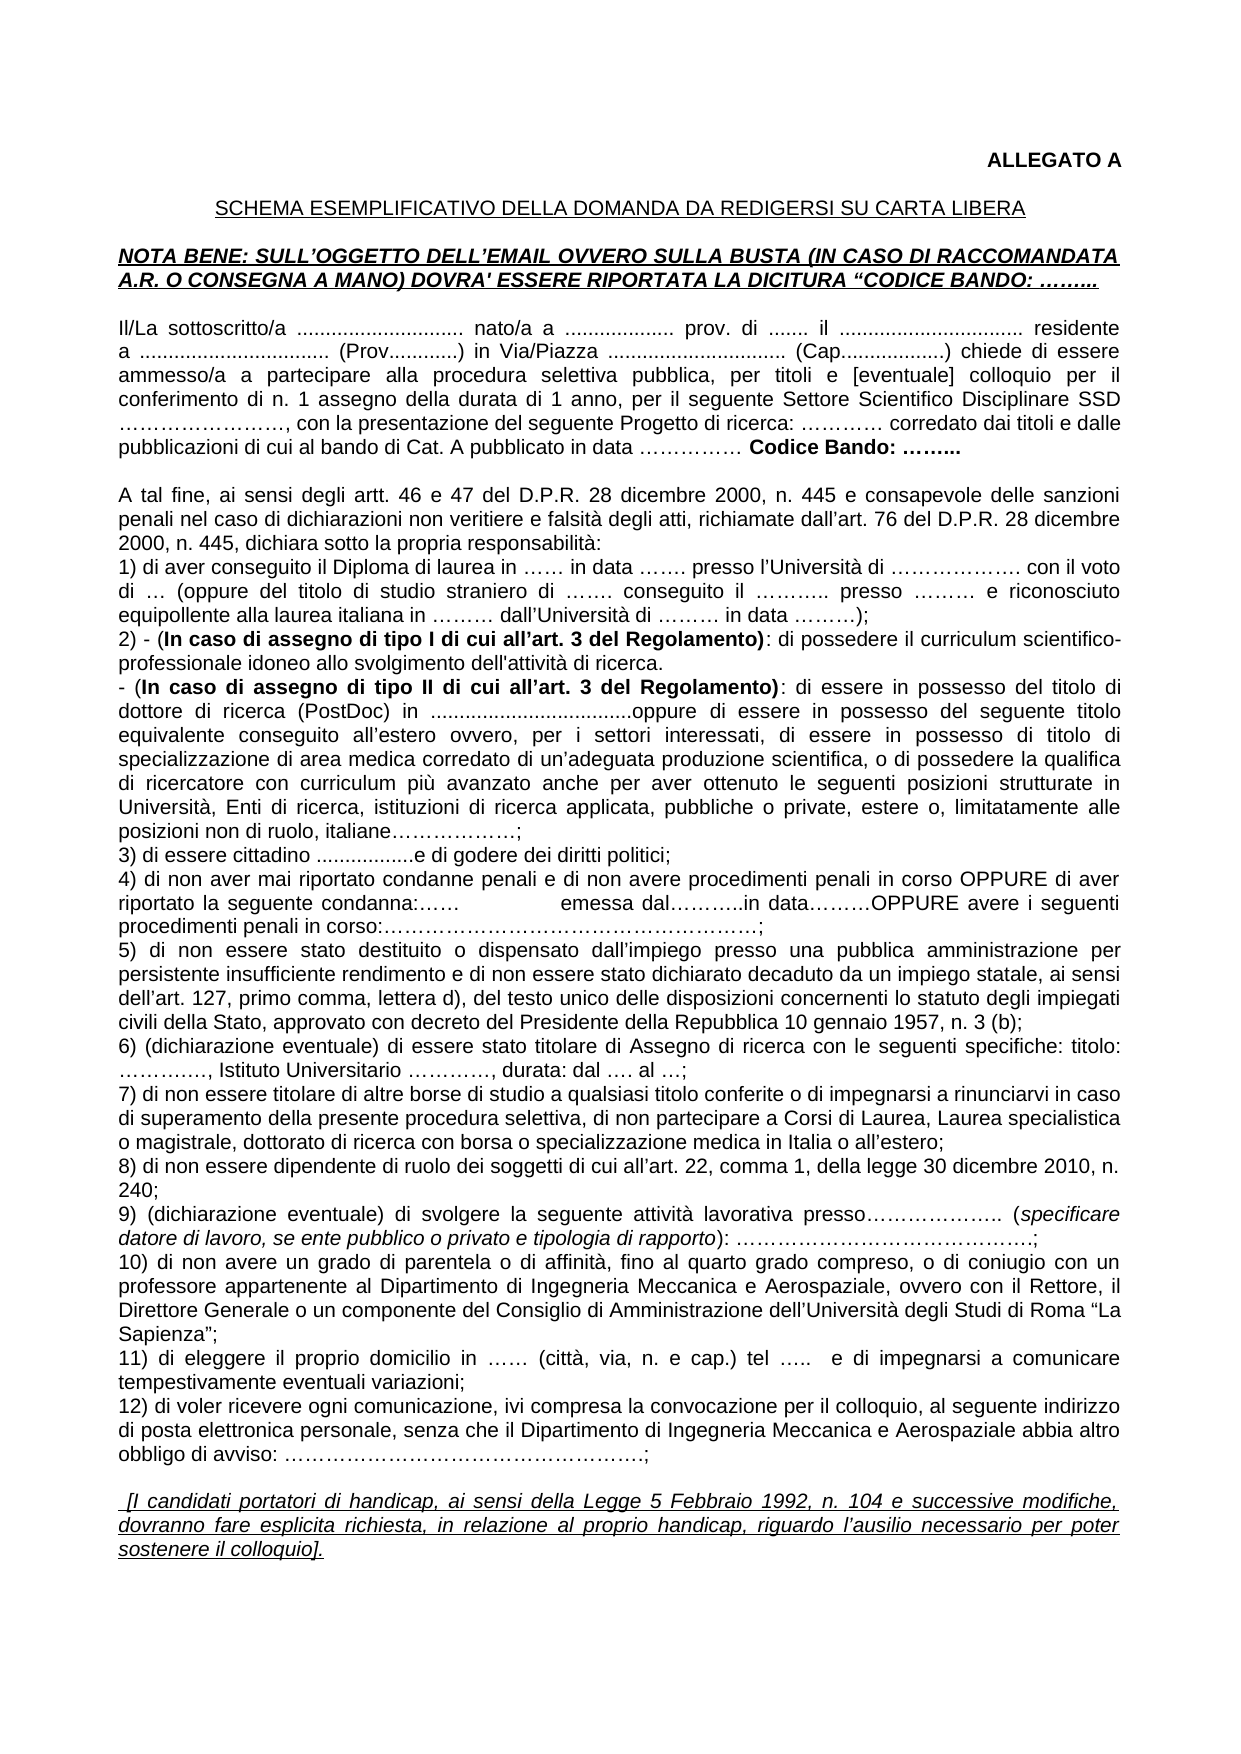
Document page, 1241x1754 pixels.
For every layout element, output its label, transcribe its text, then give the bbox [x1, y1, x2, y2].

text 8) di non essere dipendente di ruolo dei soggetti di cui all’art. 22, comma 1, della legge 30 dicembre 2010, n. 240; [118, 1154, 1122, 1202]
text 12) di voler ricevere ogni comunicazione, ivi compresa la convocazione per il colloquio, al seguente indirizzo di posta elettronica personale, senza che il Dipartimento di Ingegneria Meccanica e Aerospaziale abbia altro obbligo di avviso: …………………………………………….; [118, 1393, 1122, 1465]
text 4) di non aver mai riportato condanne penali e di non avere procedimenti penali in corso OPPURE di aver riportato la seguente condanna:…… emessa dal………..in data………OPPURE avere i seguenti procedimenti penali in corso:………………………………………………; [118, 866, 1122, 938]
text 5) di non essere stato destituito o dispensato dall’impiego presso una pubblica amministrazione per persistente insufficiente rendimento e di non essere stato dichiarato decaduto da un impiego statale, ai sensi dell’art. 127, primo comma, lettera d), del testo unico delle disposizioni concernenti lo statuto degli impiegati civili della Stato, approvato con decreto del Presidente della Repubblica 10 gennaio 1957, n. 3 (b); [118, 938, 1122, 1034]
text SCHEMA ESEMPLIFICATIVO DELLA DOMANDA DA REDIGERSI SU CARTA LIBERA [118, 196, 1122, 219]
text Il/La sottoscritto/a ............................. nato/a a ................... prov. di ....... il ................................ residente a ................................. (Prov............) in Via/Piazza ............................... (Cap..................) chiede di essere ammesso/a a partecipare alla procedura selettiva pubblica, per titoli e [eventuale] colloquio per il conferimento di n. 1 assegno della durata di 1 anno, per il seguente Settore Scientifico Disciplinare SSD ……………………, con la presentazione del seguente Progetto di ricerca: ………… corredato dai titoli e dalle pubblicazioni di cui al bando di Cat. A pubblicato in data …………… Codice Bando: ……... [118, 315, 1122, 459]
text NOTA BENE: SULL’OGGETTO DELL’EMAIL OVVERO SULLA BUSTA (IN CASO DI RACCOMANDATA A.R. O CONSEGNA A MANO) DOVRA' ESSERE RIPORTATA LA DICITURA “CODICE BANDO: ……... [118, 243, 1122, 291]
text 6) (dichiarazione eventuale) di essere stato titolare di Assegno di ricerca con le seguenti specifiche: titolo:……….…, Istituto Universitario …………, durata: dal …. al …; [118, 1034, 1122, 1082]
text [I candidati portatori di handicap, ai sensi della Legge 5 Febbraio 1992, n. 104 e successive modifiche, dovranno fare esplicita richiesta, in relazione al proprio handicap, riguardo l’ausilio necessario per poter sostenere il colloquio]. [118, 1489, 1122, 1561]
text 11) di eleggere il proprio domicilio in …… (città, via, n. e cap.) tel ….. e di impegnarsi a comunicare tempestivamente eventuali variazioni; [118, 1346, 1122, 1393]
text ALLEGATO A [118, 148, 1122, 172]
text 7) di non essere titolare di altre borse di studio a qualsiasi titolo conferite o di impegnarsi a rinunciarvi in caso di superamento della presente procedura selettiva, di non partecipare a Corsi di Laurea, Laurea specialistica o magistrale, dottorato di ricerca con borsa o specializzazione medica in Italia o all’estero; [118, 1082, 1122, 1154]
text - (In caso di assegno di tipo II di cui all’art. 3 del Regolamento): di essere in possesso del titolo di dottore di ricerca (PostDoc) in ...................................oppure di essere in possesso del seguente titolo equivalente conseguito all’estero ovvero, per i settori interessati, di essere in possesso di titolo di specializzazione di area medica corredato di un’adeguata produzione scientifica, o di possedere la qualifica di ricercatore con curriculum più avanzato anche per aver ottenuto le seguenti posizioni strutturate in Università, Enti di ricerca, istituzioni di ricerca applicata, pubbliche o private, estere o, limitatamente alle posizioni non di ruolo, italiane………………; [118, 675, 1122, 842]
text 3) di essere cittadino .................e di godere dei diritti politici; [118, 842, 1122, 866]
text 2) - (In caso di assegno di tipo I di cui all’art. 3 del Regolamento): di possedere il curriculum scientifico-professionale idoneo allo svolgimento dell'attività di ricerca. [118, 627, 1122, 675]
text 10) di non avere un grado di parentela o di affinità, fino al quarto grado compreso, o di coniugio con un professore appartenente al Dipartimento di Ingegneria Meccanica e Aerospaziale, ovvero con il Rettore, il Direttore Generale o un componente del Consiglio di Amministrazione dell’Università degli Studi di Roma “La Sapienza”; [118, 1250, 1122, 1346]
text 1) di aver conseguito il Diploma di laurea in …… in data ……. presso l’Università di ………………. con il voto di … (oppure del titolo di studio straniero di ……. conseguito il ……….. presso ……… e riconosciuto equipollente alla laurea italiana in ……… dall’Università di ……… in data ………); [118, 555, 1122, 627]
text 9) (dichiarazione eventuale) di svolgere la seguente attività lavorativa presso……………….. (specificare datore di lavoro, se ente pubblico o privato e tipologia di rapporto): …………………………………….; [118, 1202, 1122, 1250]
text A tal fine, ai sensi degli artt. 46 e 47 del D.P.R. 28 dicembre 2000, n. 445 e consapevole delle sanzioni penali nel caso di dichiarazioni non veritiere e falsità degli atti, richiamate dall’art. 76 del D.P.R. 28 dicembre 2000, n. 445, dichiara sotto la propria responsabilità: [118, 483, 1122, 555]
